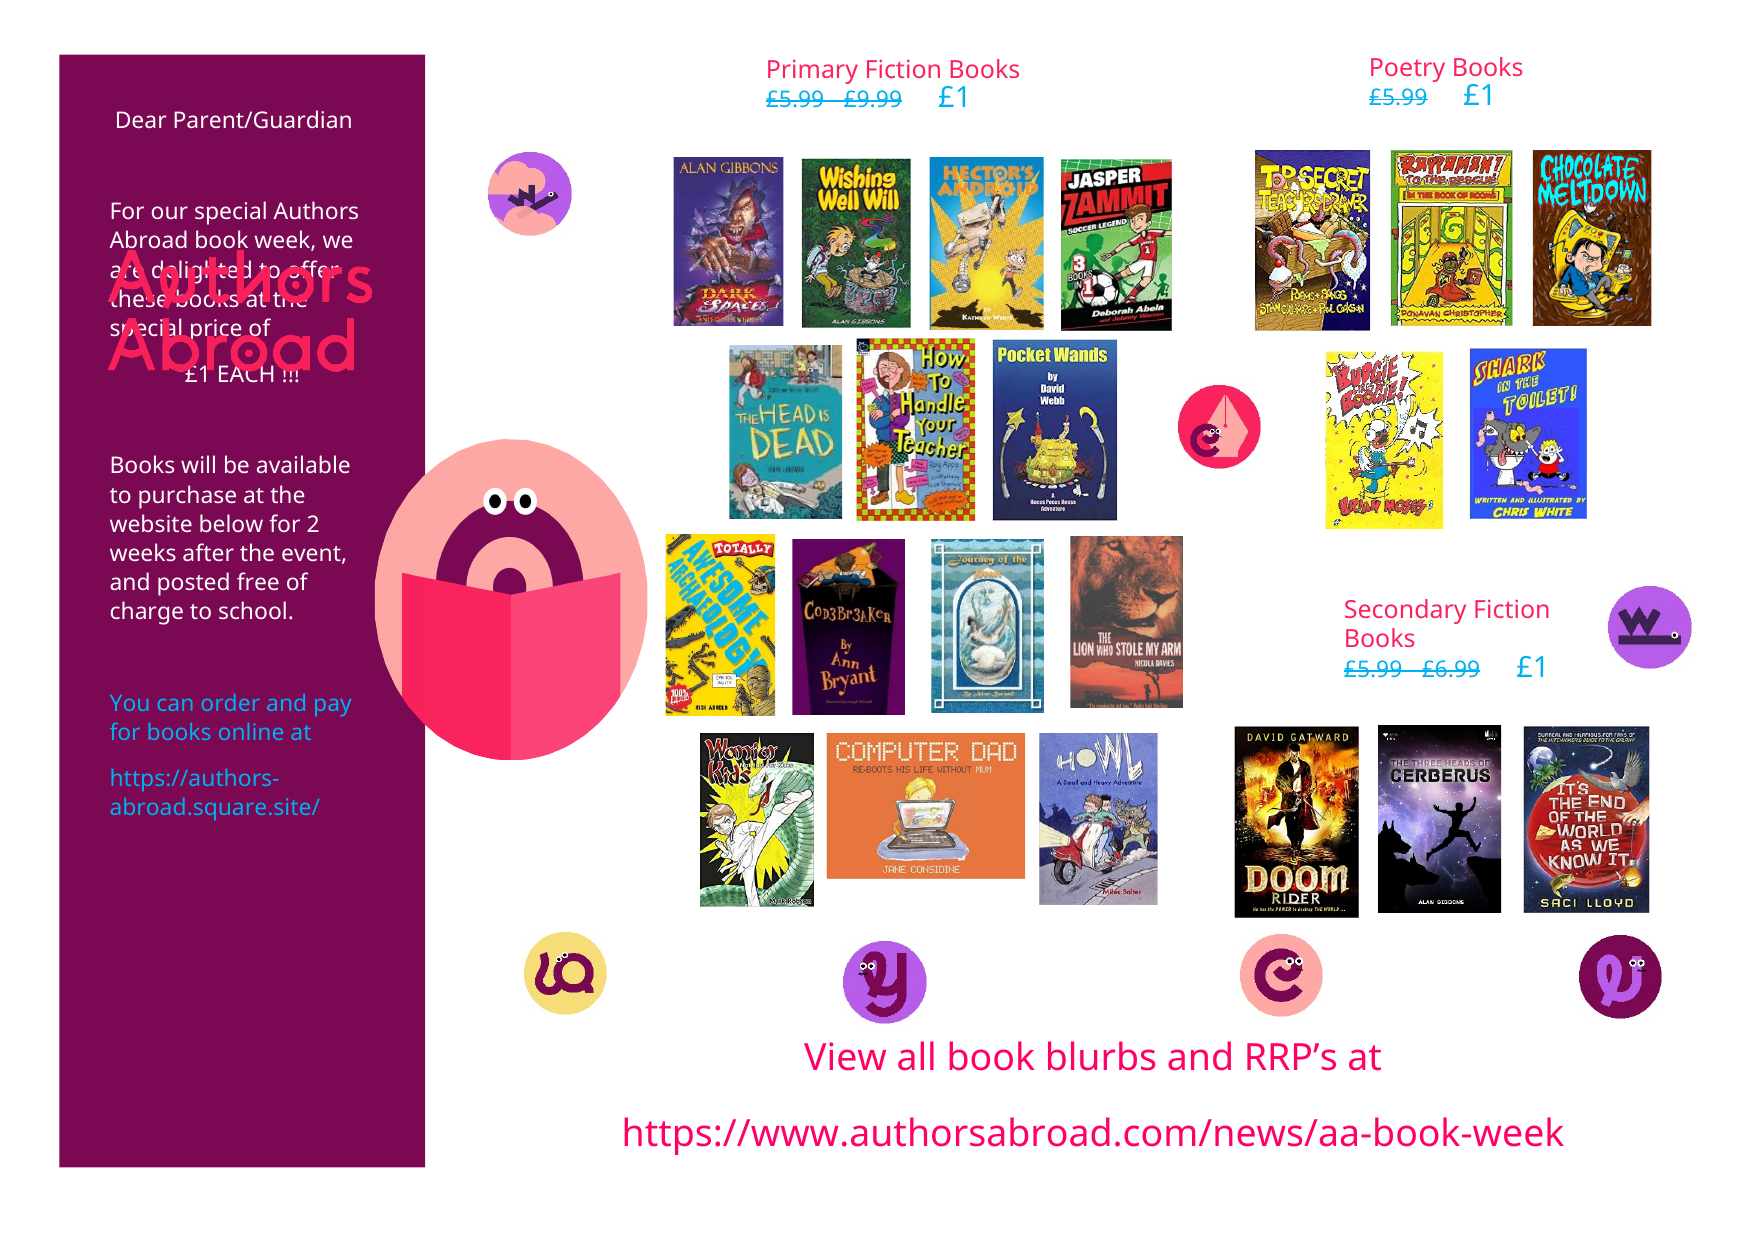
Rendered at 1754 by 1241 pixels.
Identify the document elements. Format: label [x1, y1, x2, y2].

picture [1175, 382, 1263, 471]
picture [521, 929, 609, 1017]
picture [1606, 583, 1694, 671]
picture [1070, 536, 1183, 708]
picture [729, 345, 843, 519]
picture [486, 150, 574, 238]
picture [1390, 150, 1513, 326]
picture [1523, 726, 1650, 913]
picture [801, 158, 911, 328]
picture [992, 339, 1118, 521]
picture [1237, 931, 1325, 1019]
picture [1576, 933, 1664, 1021]
picture [931, 539, 1044, 713]
picture [1378, 725, 1502, 913]
picture [673, 157, 784, 326]
picture [1532, 150, 1652, 326]
picture [1469, 348, 1587, 519]
picture [700, 733, 814, 907]
picture [1234, 726, 1359, 918]
picture [1254, 150, 1371, 331]
picture [841, 938, 929, 1026]
picture [106, 249, 372, 372]
picture [445, 438, 650, 760]
picture [929, 165, 1044, 330]
picture [1325, 351, 1444, 529]
picture [1039, 733, 1158, 905]
picture [826, 733, 1025, 879]
picture [792, 539, 905, 715]
picture [856, 338, 976, 521]
picture [1061, 159, 1172, 331]
picture [664, 534, 775, 716]
